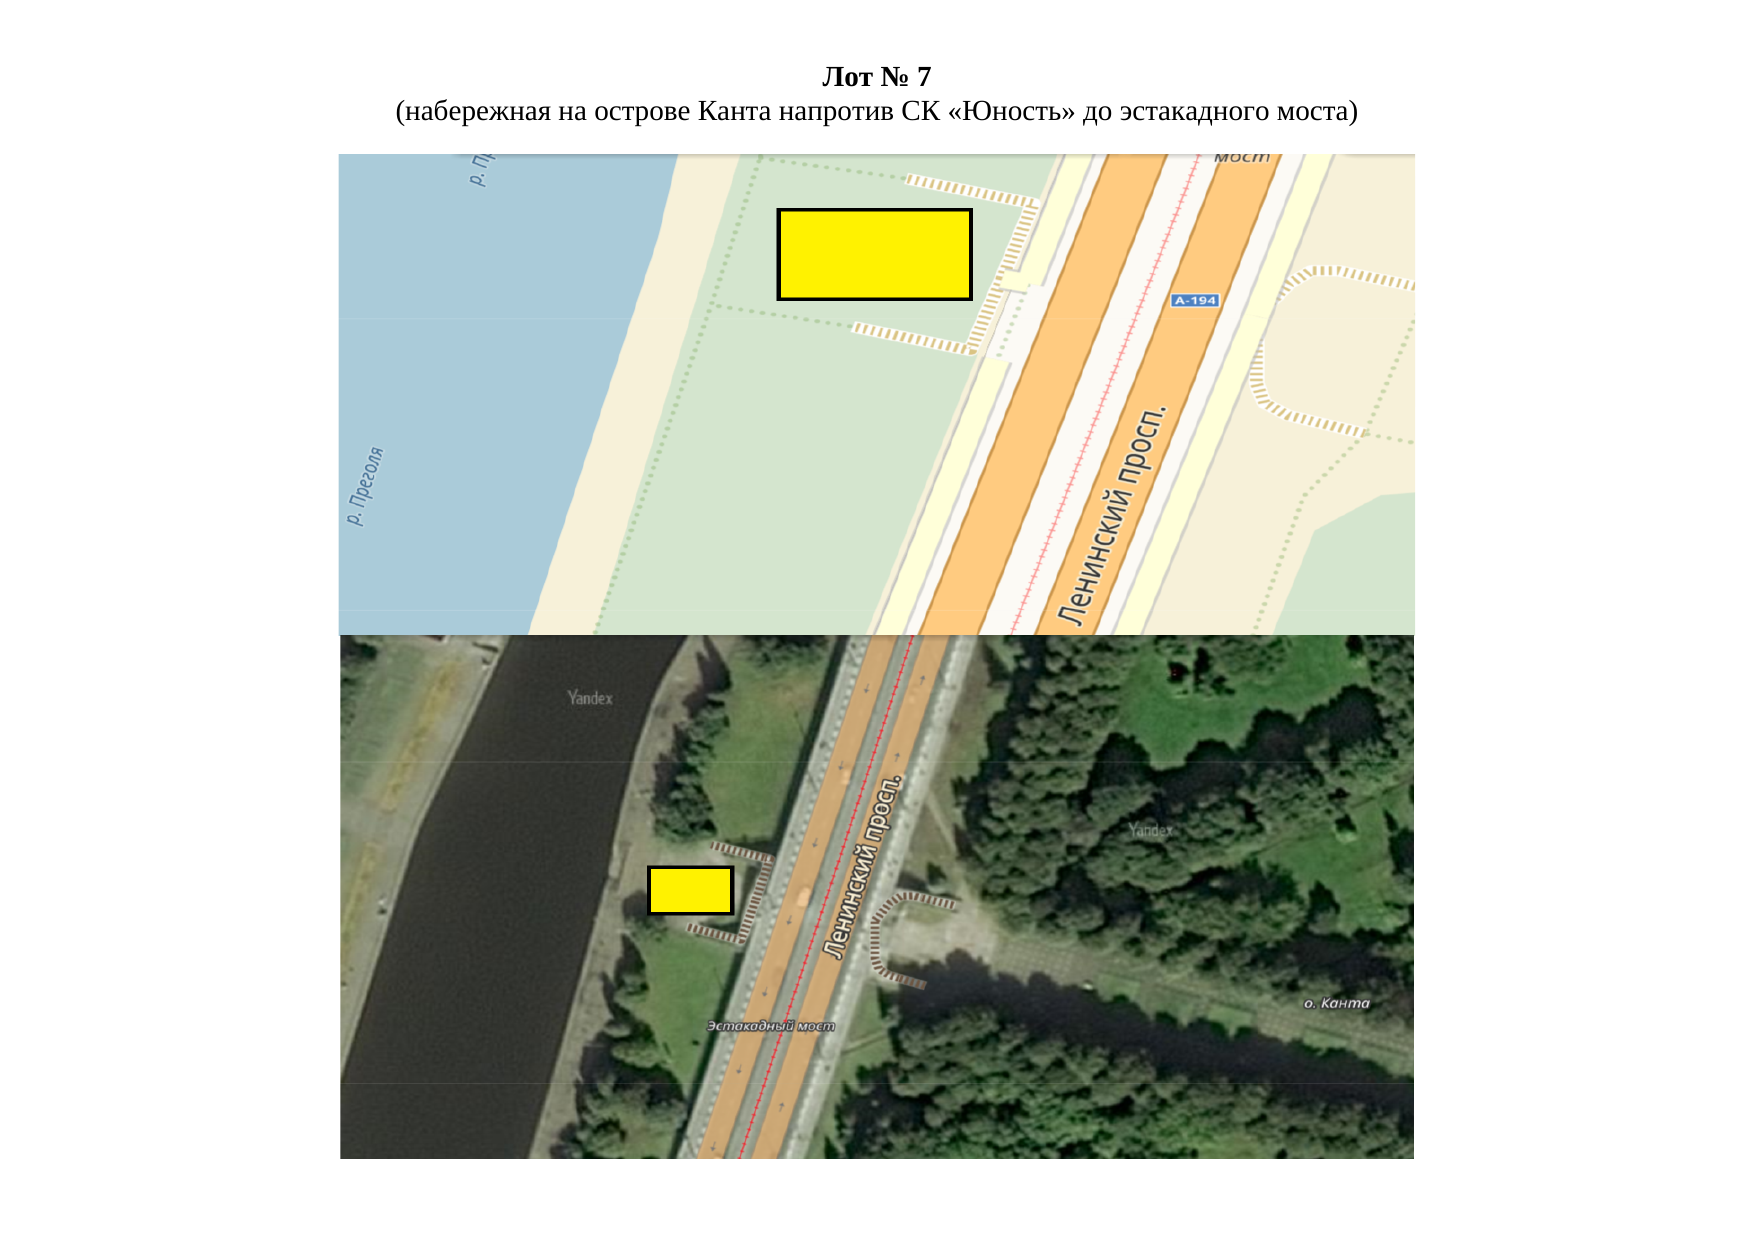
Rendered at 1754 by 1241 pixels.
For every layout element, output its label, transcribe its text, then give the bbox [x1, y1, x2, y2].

picture [338, 154, 1416, 1159]
text (набережная на острове Канта напротив СК «Юность» до эстакадного моста) [118, 93, 1636, 126]
text Лот № 7 [118, 59, 1636, 93]
